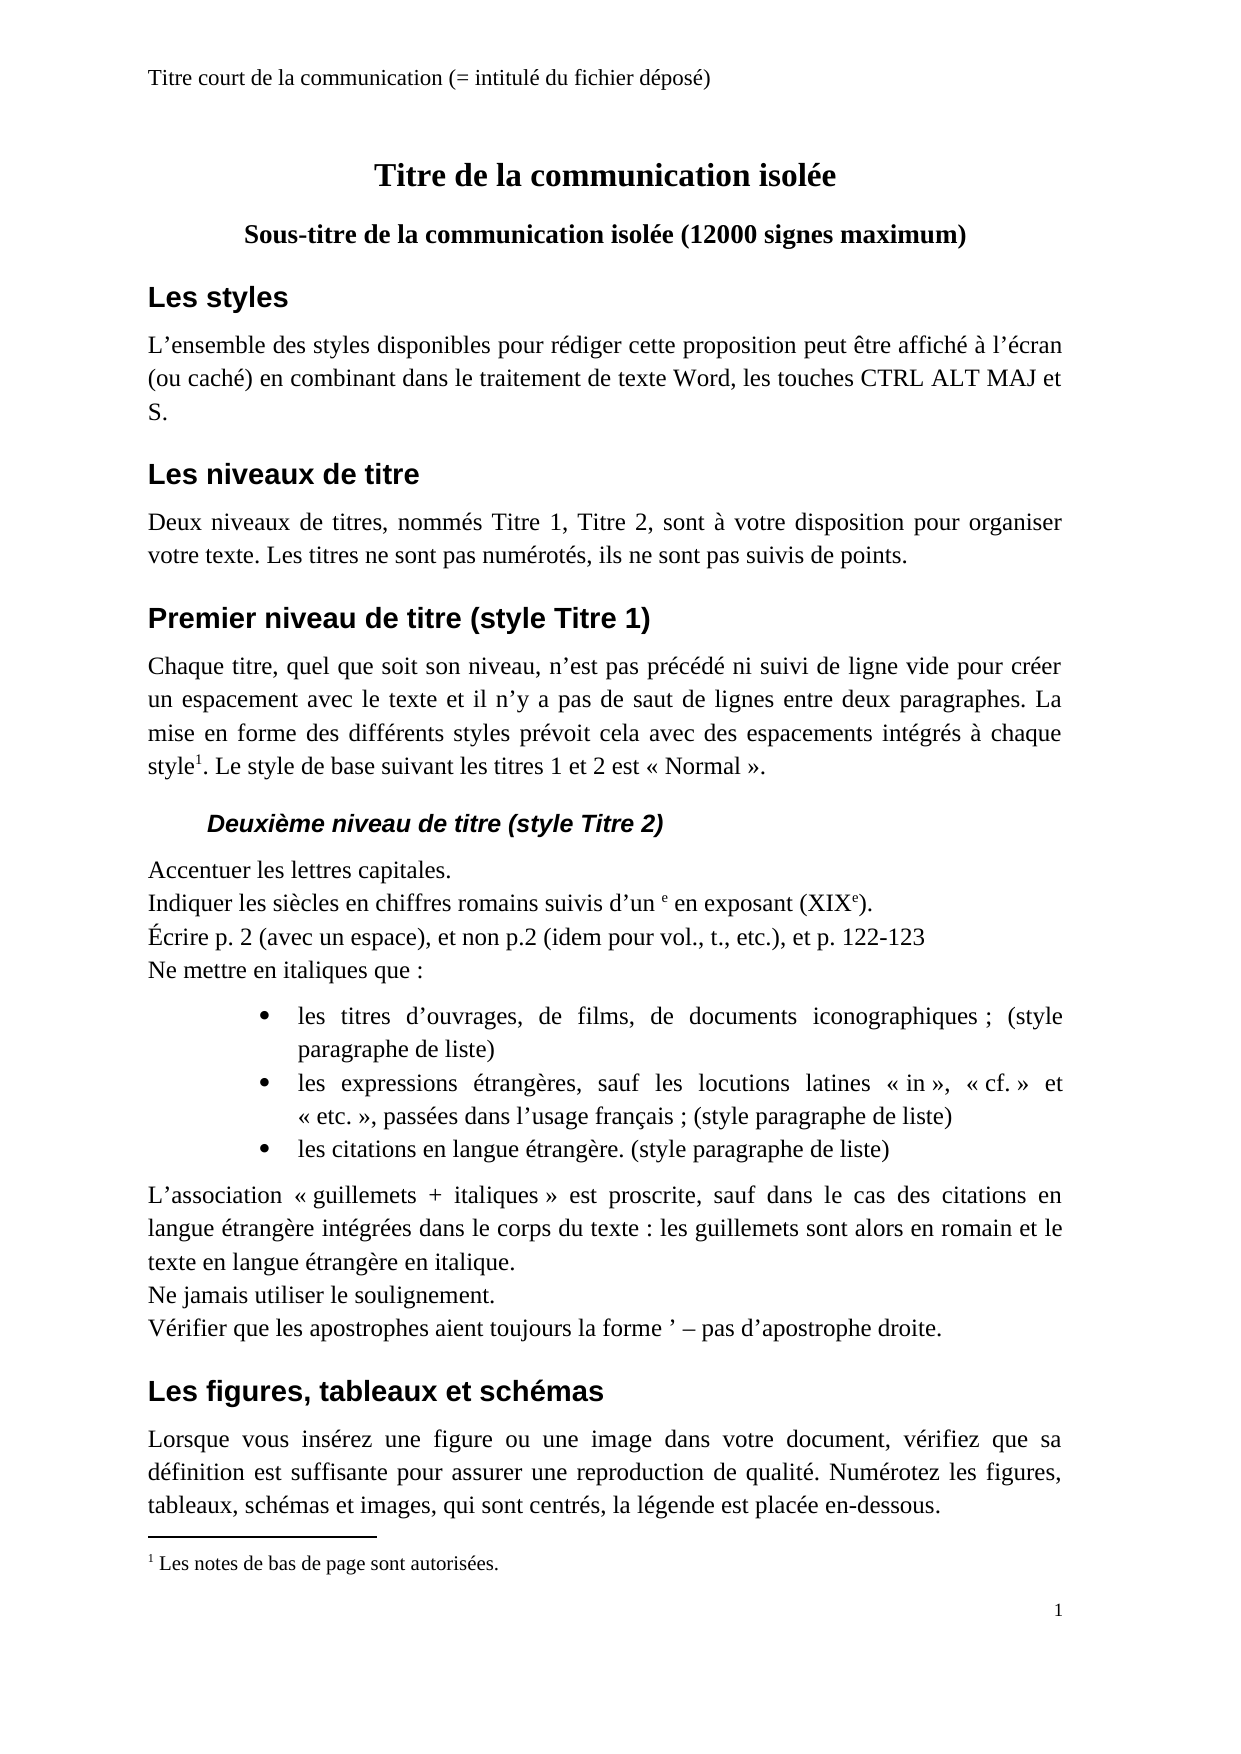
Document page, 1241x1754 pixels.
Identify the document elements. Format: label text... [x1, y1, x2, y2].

text Indiquer les siècles en chiffres romains suivis d’un e en exposant (XIXe). [148, 885, 1063, 918]
text Chaque titre, quel que soit son niveau, n’est pas précédé ni suivi de ligne vide pour créer un espacement avec le texte et il n’y a pas de saut de lignes entre deux paragraphes. La mise en forme des différents styles prévoit cela avec des espacements intégrés à chaque style. Le style de base suivant les titres 1 et 2 est « Normal ». [148, 648, 1063, 781]
text Sous-titre de la communication isolée (12000 signes maximum) [148, 218, 1063, 250]
subtitle Deuxième niveau de titre (style Titre 2) [148, 806, 1063, 839]
text Accentuer les lettres capitales. [148, 852, 1063, 885]
text Ne mettre en italiques que : [148, 952, 1063, 985]
list les citations en langue étrangère. (style paragraphe de liste) [260, 1131, 1063, 1164]
text Deux niveaux de titres, nommés Titre 1, Titre 2, sont à votre disposition pour organiser votre texte. Les titres ne sont pas numérotés, ils ne sont pas suivis de points. [148, 504, 1063, 571]
subtitle Les styles [148, 281, 1063, 314]
subtitle Premier niveau de titre (style Titre 1) [148, 602, 1063, 635]
subtitle Les figures, tableaux et schémas [148, 1375, 1063, 1408]
text Écrire p. 2 (avec un espace), et non p.2 (idem pour vol., t., etc.), et p. 122-123 [148, 918, 1063, 952]
text L’ensemble des styles disponibles pour rédiger cette proposition peut être affiché à l’écran (ou caché) en combinant dans le traitement de texte Word, les touches CTRL ALT MAJ et S. [148, 327, 1063, 427]
list les titres d’ouvrages, de films, de documents iconographiques ; (style paragraphe de liste) [260, 998, 1063, 1064]
text Ne jamais utiliser le soulignement. [148, 1277, 1063, 1310]
text Vérifier que les apostrophes aient toujours la forme ’ – pas d’apostrophe droite. [148, 1310, 1063, 1343]
subtitle Les niveaux de titre [148, 458, 1063, 491]
text L’association « guillemets + italiques » est proscrite, sauf dans le cas des citations en langue étrangère intégrées dans le corps du texte : les guillemets sont alors en romain et le texte en langue étrangère en italique. [148, 1177, 1063, 1277]
text Lorsque vous insérez une figure ou une image dans votre document, vérifiez que sa définition est suffisante pour assurer une reproduction de qualité. Numérotez les figures, tableaux, schémas et images, qui sont centrés, la légende est placée en-dessous. [148, 1421, 1063, 1521]
text Titre de la communication isolée [148, 160, 1063, 193]
list les expressions étrangères, sauf les locutions latines « in », « cf. » et « etc. », passées dans l’usage français ; (style paragraphe de liste) [260, 1064, 1063, 1131]
